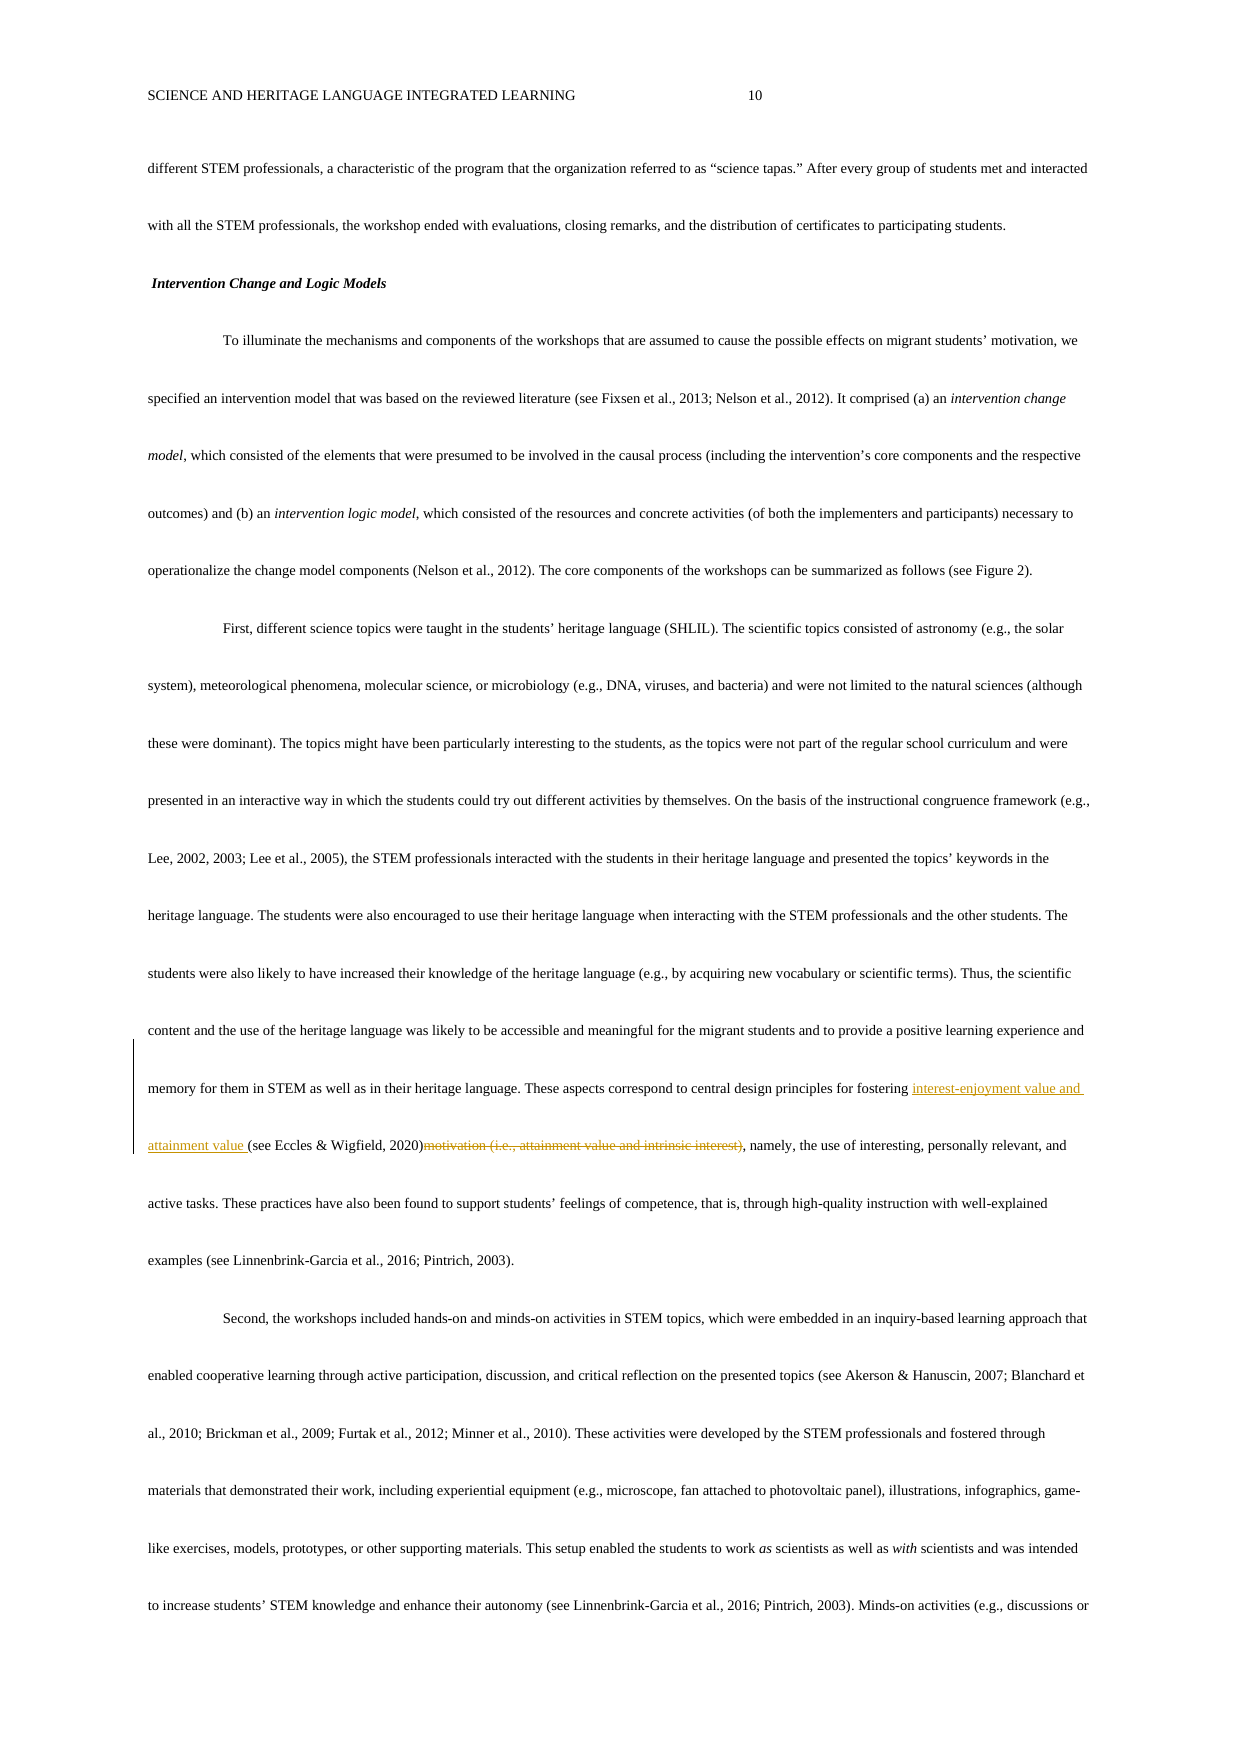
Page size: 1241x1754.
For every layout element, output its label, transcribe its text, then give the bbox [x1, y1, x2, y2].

text To illuminate the mechanisms and components of the workshops that are assumed to cause the possible effects on migrant students’ motivation, we specified an intervention model that was based on the reviewed literature (see Fixsen et al., 2013; Nelson et al., 2012). It comprised (a) an intervention change model, which consisted of the elements that were presumed to be involved in the causal process (including the intervention’s core components and the respective outcomes) and (b) an intervention logic model, which consisted of the resources and concrete activities (of both the implementers and participants) necessary to operationalize the change model components (Nelson et al., 2012). The core components of the workshops can be summarized as follows (see Figure 2). [148, 320, 1092, 579]
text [147, 148, 1092, 234]
text First, different science topics were taught in the students’ heritage language (SHLIL). The scientific topics consisted of astronomy (e.g., the solar system), meteorological phenomena, molecular science, or microbiology (e.g., DNA, viruses, and bacteria) and were not limited to the natural sciences (although these were dominant). The topics might have been particularly interesting to the students, as the topics were not part of the regular school curriculum and were presented in an interactive way in which the students could try out different activities by themselves. On the basis of the instructional congruence framework (e.g., Lee, 2002, 2003; Lee et al., 2005), the STEM professionals interacted with the students in their heritage language and presented the topics’ keywords in the heritage language. The students were also encouraged to use their heritage language when interacting with the STEM professionals and the other students. The students were also likely to have increased their knowledge of the heritage language (e.g., by acquiring new vocabulary or scientific terms). Thus, the scientific content and the use of the heritage language was likely to be accessible and meaningful for the migrant students and to provide a positive learning experience and memory for them in STEM as well as in their heritage language. These aspects correspond to central design principles for fostering (see Eccles & Wigfield, 2020), namely, the use of interesting, personally relevant, and active tasks. These practices have also been found to support students’ feelings of competence, that is, through high-quality instruction with well-explained examples (see Linnenbrink-Garcia et al., 2016; Pintrich, 2003). [148, 608, 1092, 1269]
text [148, 1298, 1092, 1614]
text Intervention Change and Logic Models [148, 263, 1092, 291]
